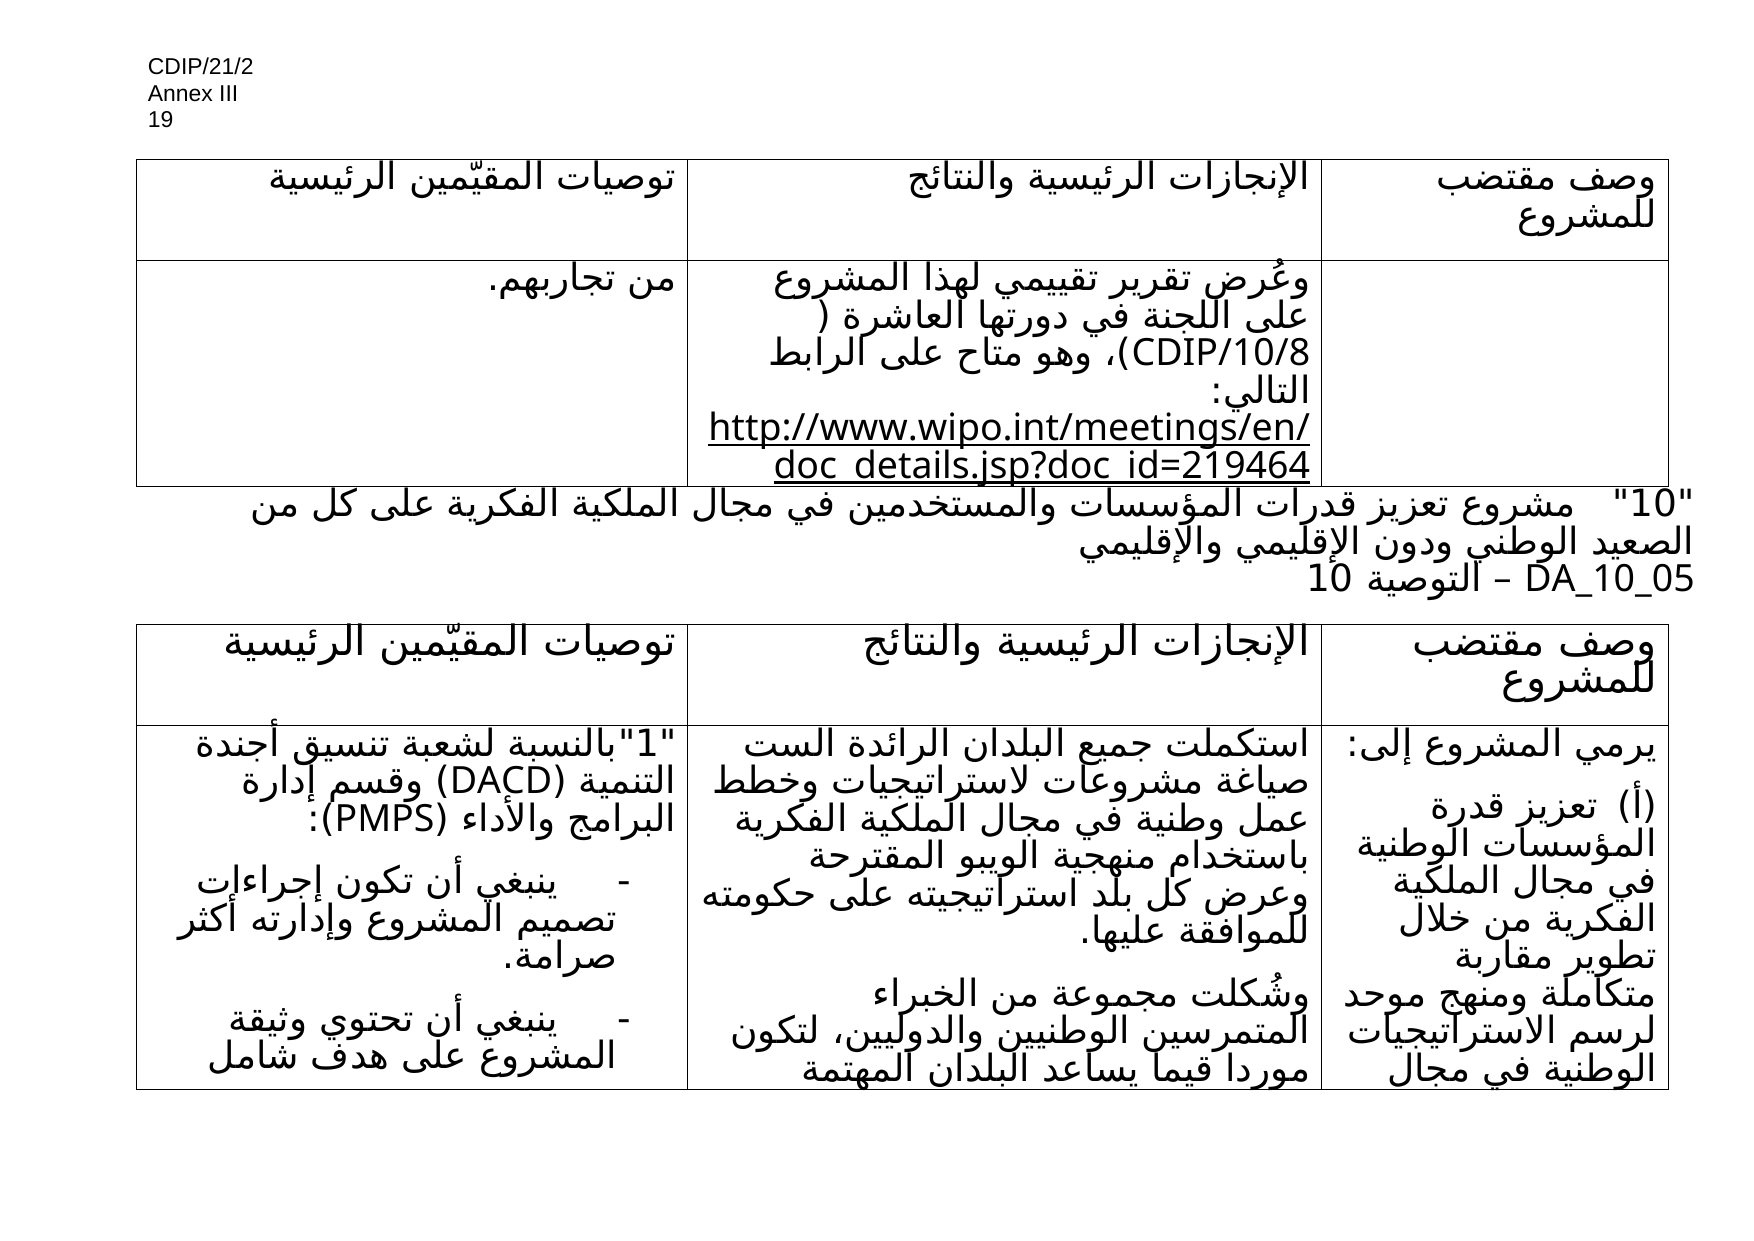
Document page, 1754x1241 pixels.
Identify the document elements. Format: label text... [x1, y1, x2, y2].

text "10" مشروع تعزيز قدرات المؤسسات والمستخدمين في مجال الملكية الفكرية على كل من الصعيد الوطني ودون الإقليمي والإقليمي DA_10_05 – التوصية 10 [148, 487, 1695, 599]
table_header الإنجازات الرئيسية والنتائج [688, 160, 1321, 259]
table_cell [1322, 261, 1668, 486]
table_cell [688, 726, 1321, 1089]
table_header الإنجازات الرئيسية والنتائج [688, 625, 1321, 725]
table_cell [688, 261, 1321, 486]
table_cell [1322, 726, 1668, 1089]
table_header وصف مقتضب للمشروع [1322, 625, 1668, 725]
table_header توصيات المقيّمين الرئيسية [137, 160, 687, 259]
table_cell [137, 261, 687, 486]
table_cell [137, 726, 687, 1089]
table_header وصف مقتضب للمشروع [1322, 160, 1668, 259]
table_header توصيات المقيّمين الرئيسية [137, 625, 687, 725]
